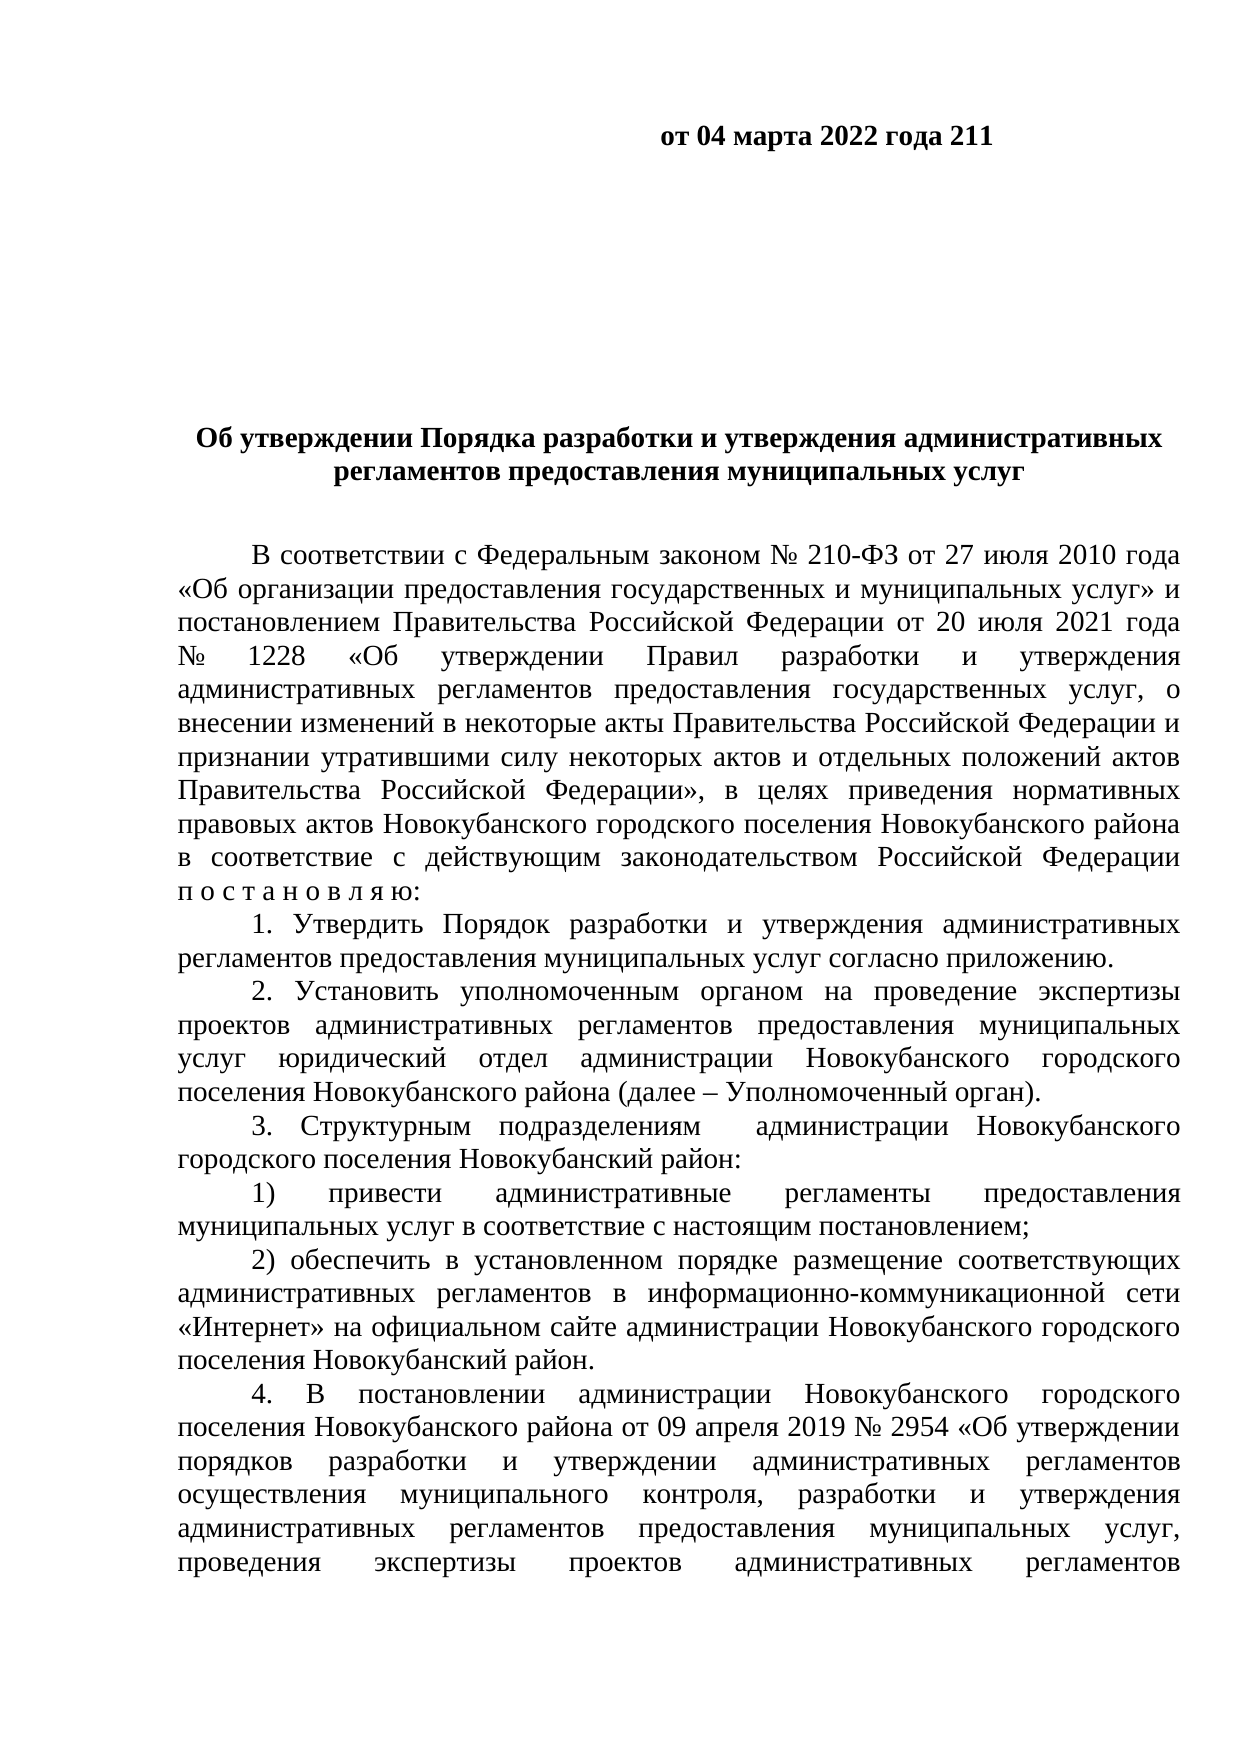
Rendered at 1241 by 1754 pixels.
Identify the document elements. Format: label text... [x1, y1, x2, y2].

text 1) привести административные регламенты предоставления муниципальных услуг в соответствие с настоящим постановлением; [177, 1175, 1181, 1242]
text 3. Структурным подразделениям администрации Новокубанского городского поселения Новокубанский район: [177, 1108, 1181, 1175]
text от 04 марта 2022 года 211 [177, 118, 1181, 152]
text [177, 1376, 1181, 1577]
text 2) обеспечить в установленном порядке размещение соответствующих административных регламентов в информационно-коммуникационной сети «Интернет» на официальном сайте администрации Новокубанского городского поселения Новокубанский район. [177, 1242, 1181, 1376]
text В соответствии с Федеральным законом № 210-ФЗ от 27 июля 2010 года «Об организации предоставления государственных и муниципальных услуг» и постановлением Правительства Российской Федерации от 20 июля 2021 года № 1228 «Об утверждении Правил разработки и утверждения административных регламентов предоставления государственных услуг, о внесении изменений в некоторые акты Правительства Российской Федерации и признании утратившими силу некоторых актов и отдельных положений актов Правительства Российской Федерации», в целях приведения нормативных правовых актов Новокубанского городского поселения Новокубанского района в соответствие с действующим законодательством Российской Федерации п о с т а н о в л я ю: [177, 537, 1181, 906]
text 1. Утвердить Порядок разработки и утверждения административных регламентов предоставления муниципальных услуг согласно приложению. [177, 906, 1181, 973]
text 2. Установить уполномоченным органом на проведение экспертизы проектов административных регламентов предоставления муниципальных услуг юридический отдел администрации Новокубанского городского поселения Новокубанского района (далее – Уполномоченный орган). [177, 973, 1181, 1108]
text Об утверждении Порядка разработки и утверждения административных регламентов предоставления муниципальных услуг [177, 420, 1181, 487]
